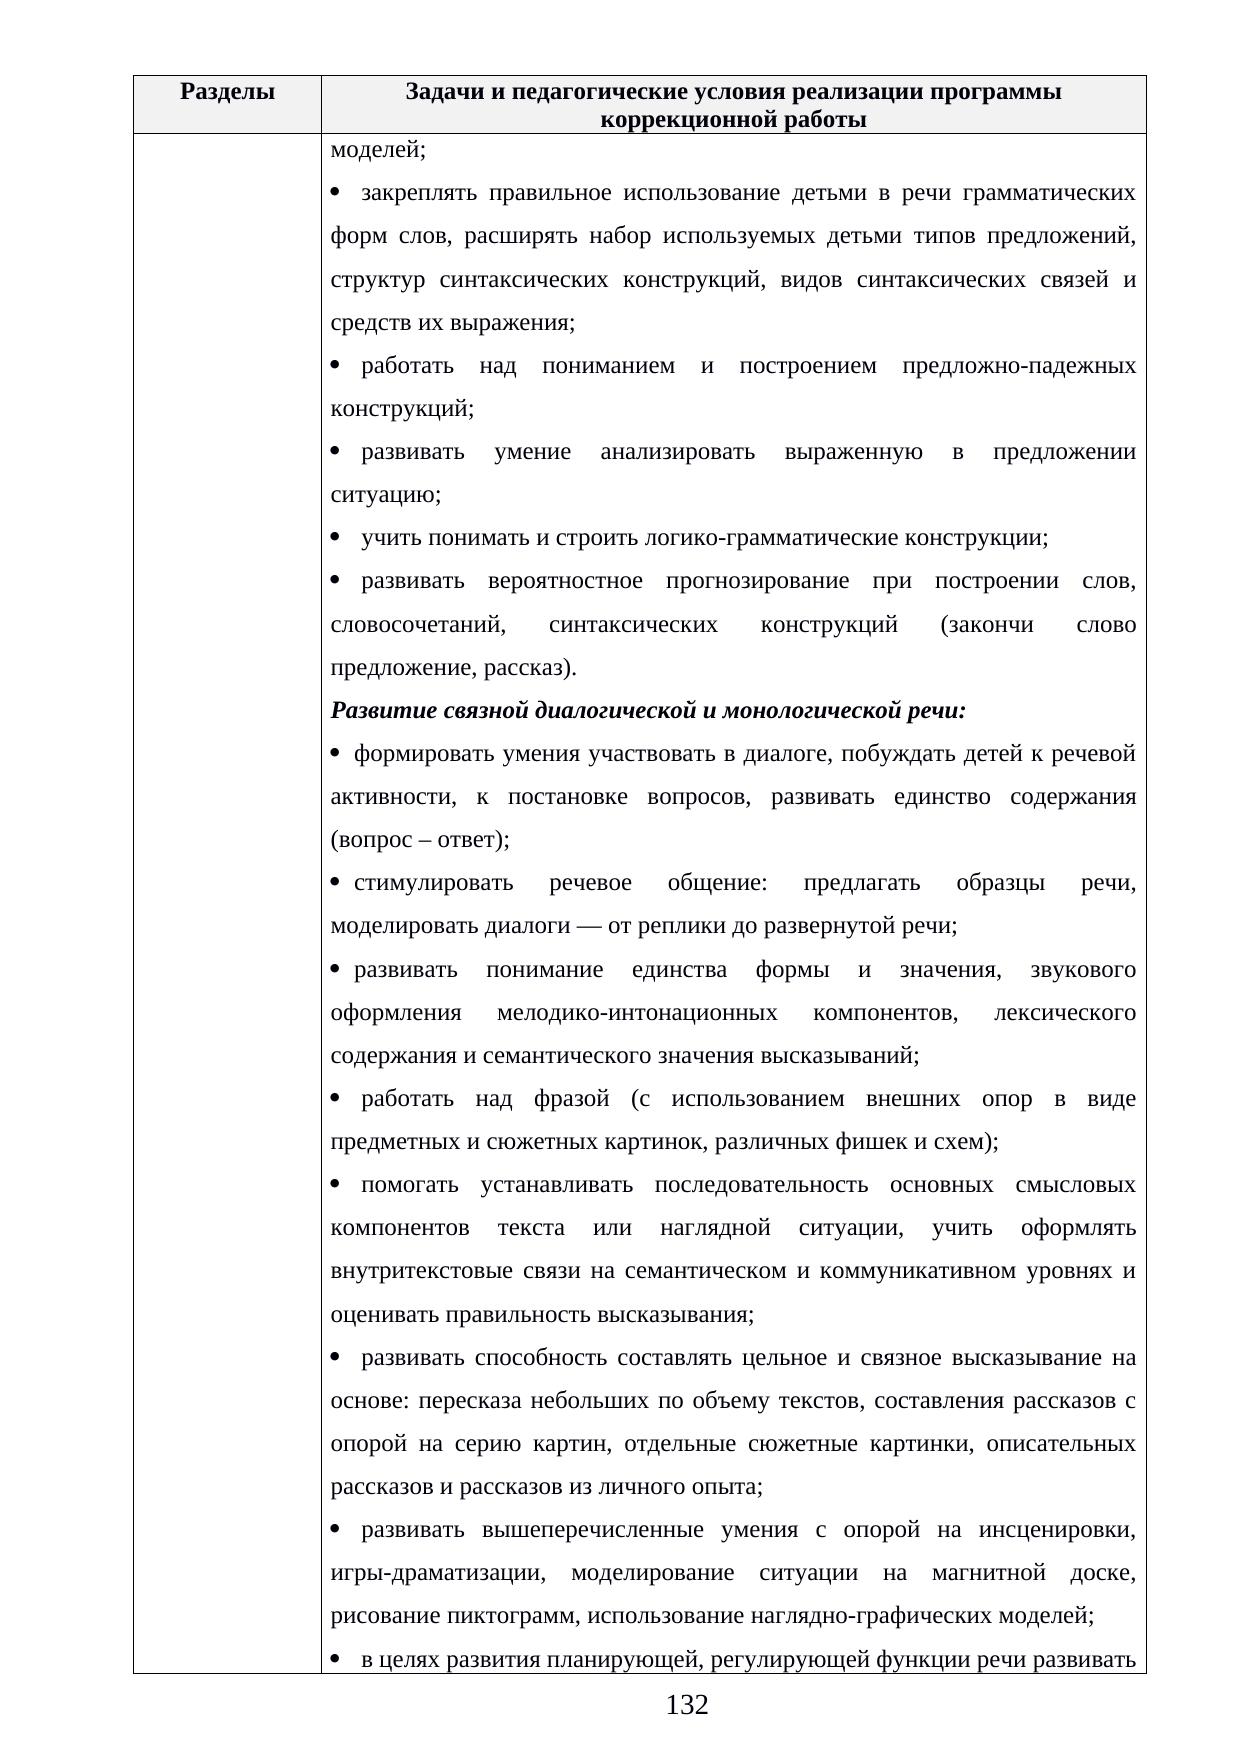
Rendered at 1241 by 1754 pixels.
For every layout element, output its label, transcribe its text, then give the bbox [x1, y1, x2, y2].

table_header Разделы [134, 76, 321, 133]
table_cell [322, 134, 1146, 1672]
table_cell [134, 134, 321, 1672]
table_header Задачи и педагогические условия реализации программы коррекционной работы [322, 76, 1146, 133]
